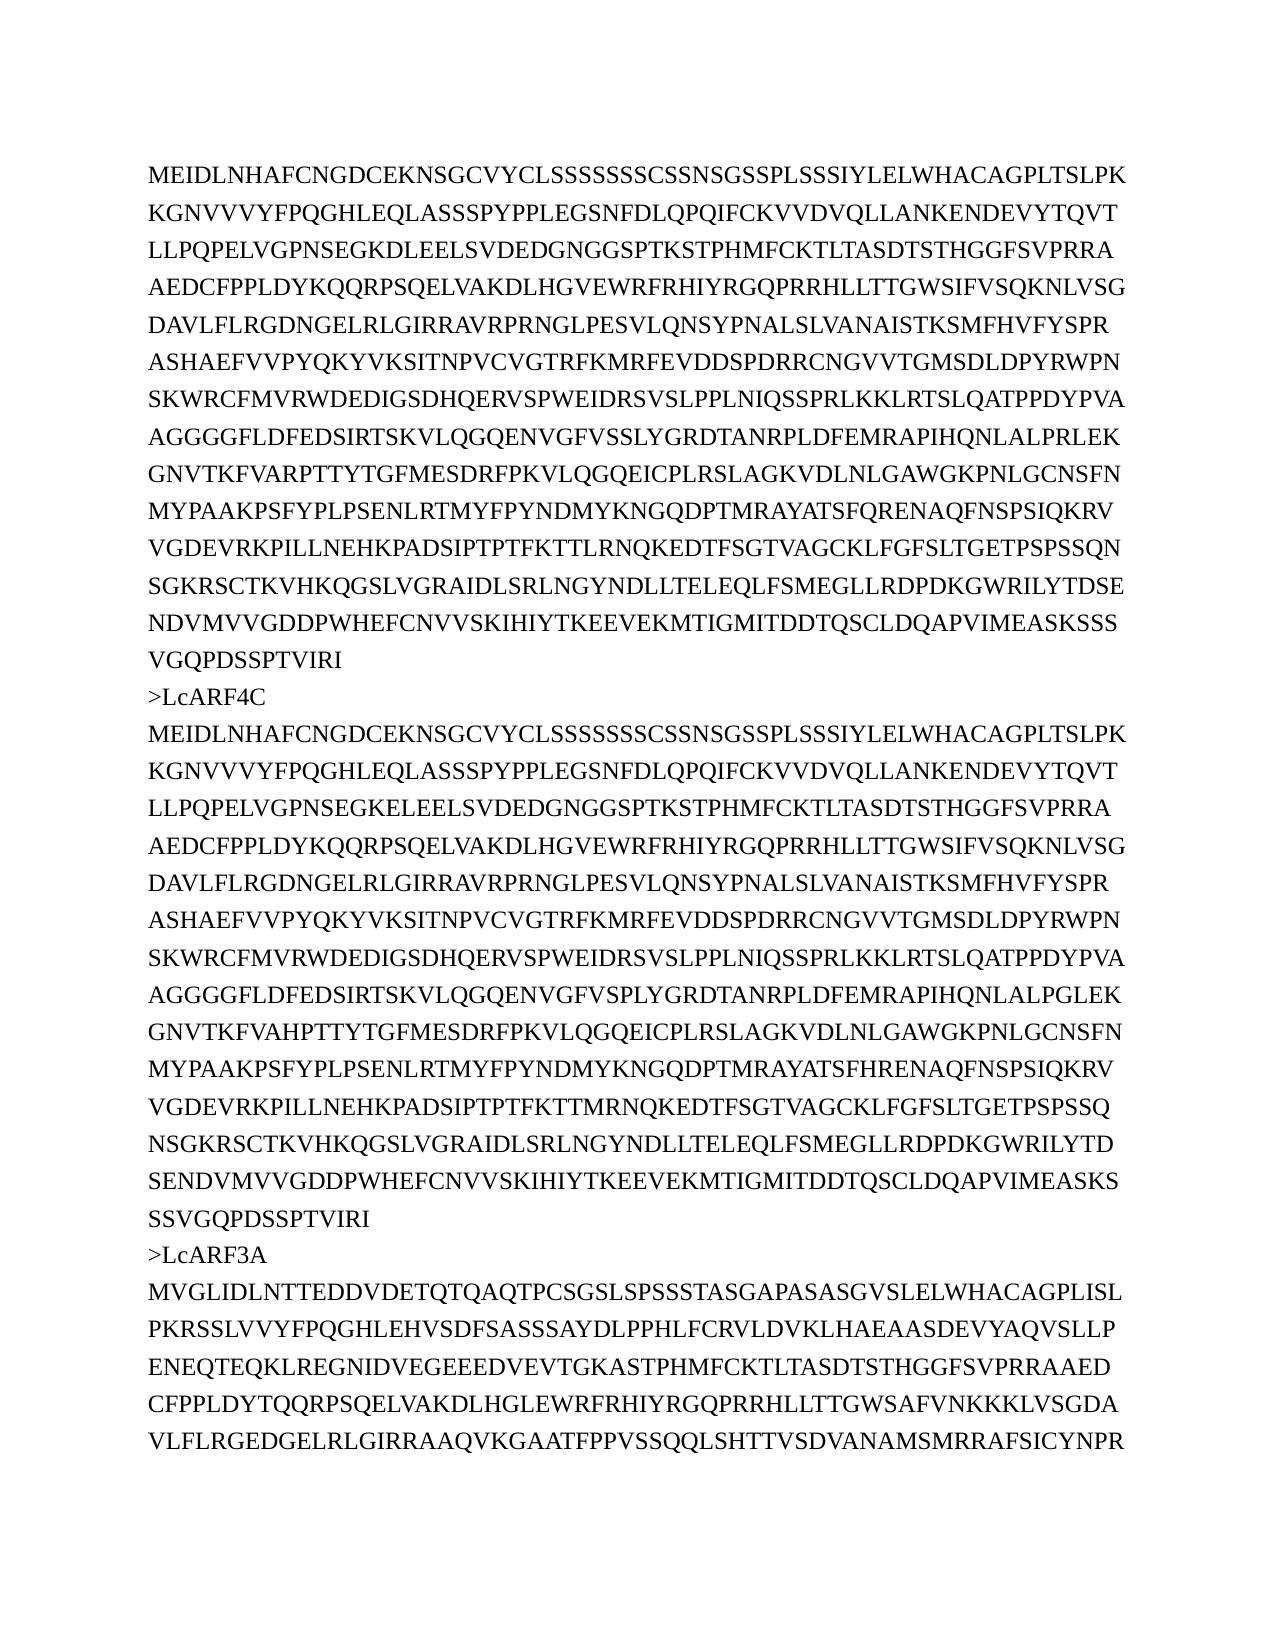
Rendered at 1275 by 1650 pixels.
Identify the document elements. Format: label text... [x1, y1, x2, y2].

text >LcARF3A [148, 1239, 1127, 1271]
text MEIDLNHAFCNGDCEKNSGCVYCLSSSSSSSCSSNSGSSPLSSSIYLELWHACAGPLTSLPKKGNVVVYFPQGHLEQLASSSPYPPLEGSNFDLQPQIFCKVVDVQLLANKENDEVYTQVTLLPQPELVGPNSEGKDLEELSVDEDGNGGSPTKSTPHMFCKTLTASDTSTHGGFSVPRRAAEDCFPPLDYKQQRPSQELVAKDLHGVEWRFRHIYRGQPRRHLLTTGWSIFVSQKNLVSGDAVLFLRGDNGELRLGIRRAVRPRNGLPESVLQNSYPNALSLVANAISTKSMFHVFYSPRASHAEFVVPYQKYVKSITNPVCVGTRFKMRFEVDDSPDRRCNGVVTGMSDLDPYRWPNSKWRCFMVRWDEDIGSDHQERVSPWEIDRSVSLPPLNIQSSPRLKKLRTSLQATPPDYPVAAGGGGFLDFEDSIRTSKVLQGQENVGFVSSLYGRDTANRPLDFEMRAPIHQNLALPRLEKGNVTKFVARPTTYTGFMESDRFPKVLQGQEICPLRSLAGKVDLNLGAWGKPNLGCNSFNMYPAAKPSFYPLPSENLRTMYFPYNDMYKNGQDPTMRAYATSFQRENAQFNSPSIQKRVVGDEVRKPILLNEHKPADSIPTPTFKTTLRNQKEDTFSGTVAGCKLFGFSLTGETPSPSSQNSGKRSCTKVHKQGSLVGRAIDLSRLNGYNDLLTELEQLFSMEGLLRDPDKGWRILYTDSENDVMVVGDDPWHEFCNVVSKIHIYTKEEVEKMTIGMITDDTQSCLDQAPVIMEASKSSSVGQPDSSPTVIRI [148, 159, 1127, 676]
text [148, 1275, 1127, 1457]
text MEIDLNHAFCNGDCEKNSGCVYCLSSSSSSSCSSNSGSSPLSSSIYLELWHACAGPLTSLPKKGNVVVYFPQGHLEQLASSSPYPPLEGSNFDLQPQIFCKVVDVQLLANKENDEVYTQVTLLPQPELVGPNSEGKELEELSVDEDGNGGSPTKSTPHMFCKTLTASDTSTHGGFSVPRRAAEDCFPPLDYKQQRPSQELVAKDLHGVEWRFRHIYRGQPRRHLLTTGWSIFVSQKNLVSGDAVLFLRGDNGELRLGIRRAVRPRNGLPESVLQNSYPNALSLVANAISTKSMFHVFYSPRASHAEFVVPYQKYVKSITNPVCVGTRFKMRFEVDDSPDRRCNGVVTGMSDLDPYRWPNSKWRCFMVRWDEDIGSDHQERVSPWEIDRSVSLPPLNIQSSPRLKKLRTSLQATPPDYPVAAGGGGFLDFEDSIRTSKVLQGQENVGFVSPLYGRDTANRPLDFEMRAPIHQNLALPGLEKGNVTKFVAHPTTYTGFMESDRFPKVLQGQEICPLRSLAGKVDLNLGAWGKPNLGCNSFNMYPAAKPSFYPLPSENLRTMYFPYNDMYKNGQDPTMRAYATSFHRENAQFNSPSIQKRVVGDEVRKPILLNEHKPADSIPTPTFKTTMRNQKEDTFSGTVAGCKLFGFSLTGETPSPSSQNSGKRSCTKVHKQGSLVGRAIDLSRLNGYNDLLTELEQLFSMEGLLRDPDKGWRILYTDSENDVMVVGDDPWHEFCNVVSKIHIYTKEEVEKMTIGMITDDTQSCLDQAPVIMEASKSSSVGQPDSSPTVIRI [148, 717, 1127, 1234]
text >LcARF4C [148, 680, 1127, 713]
